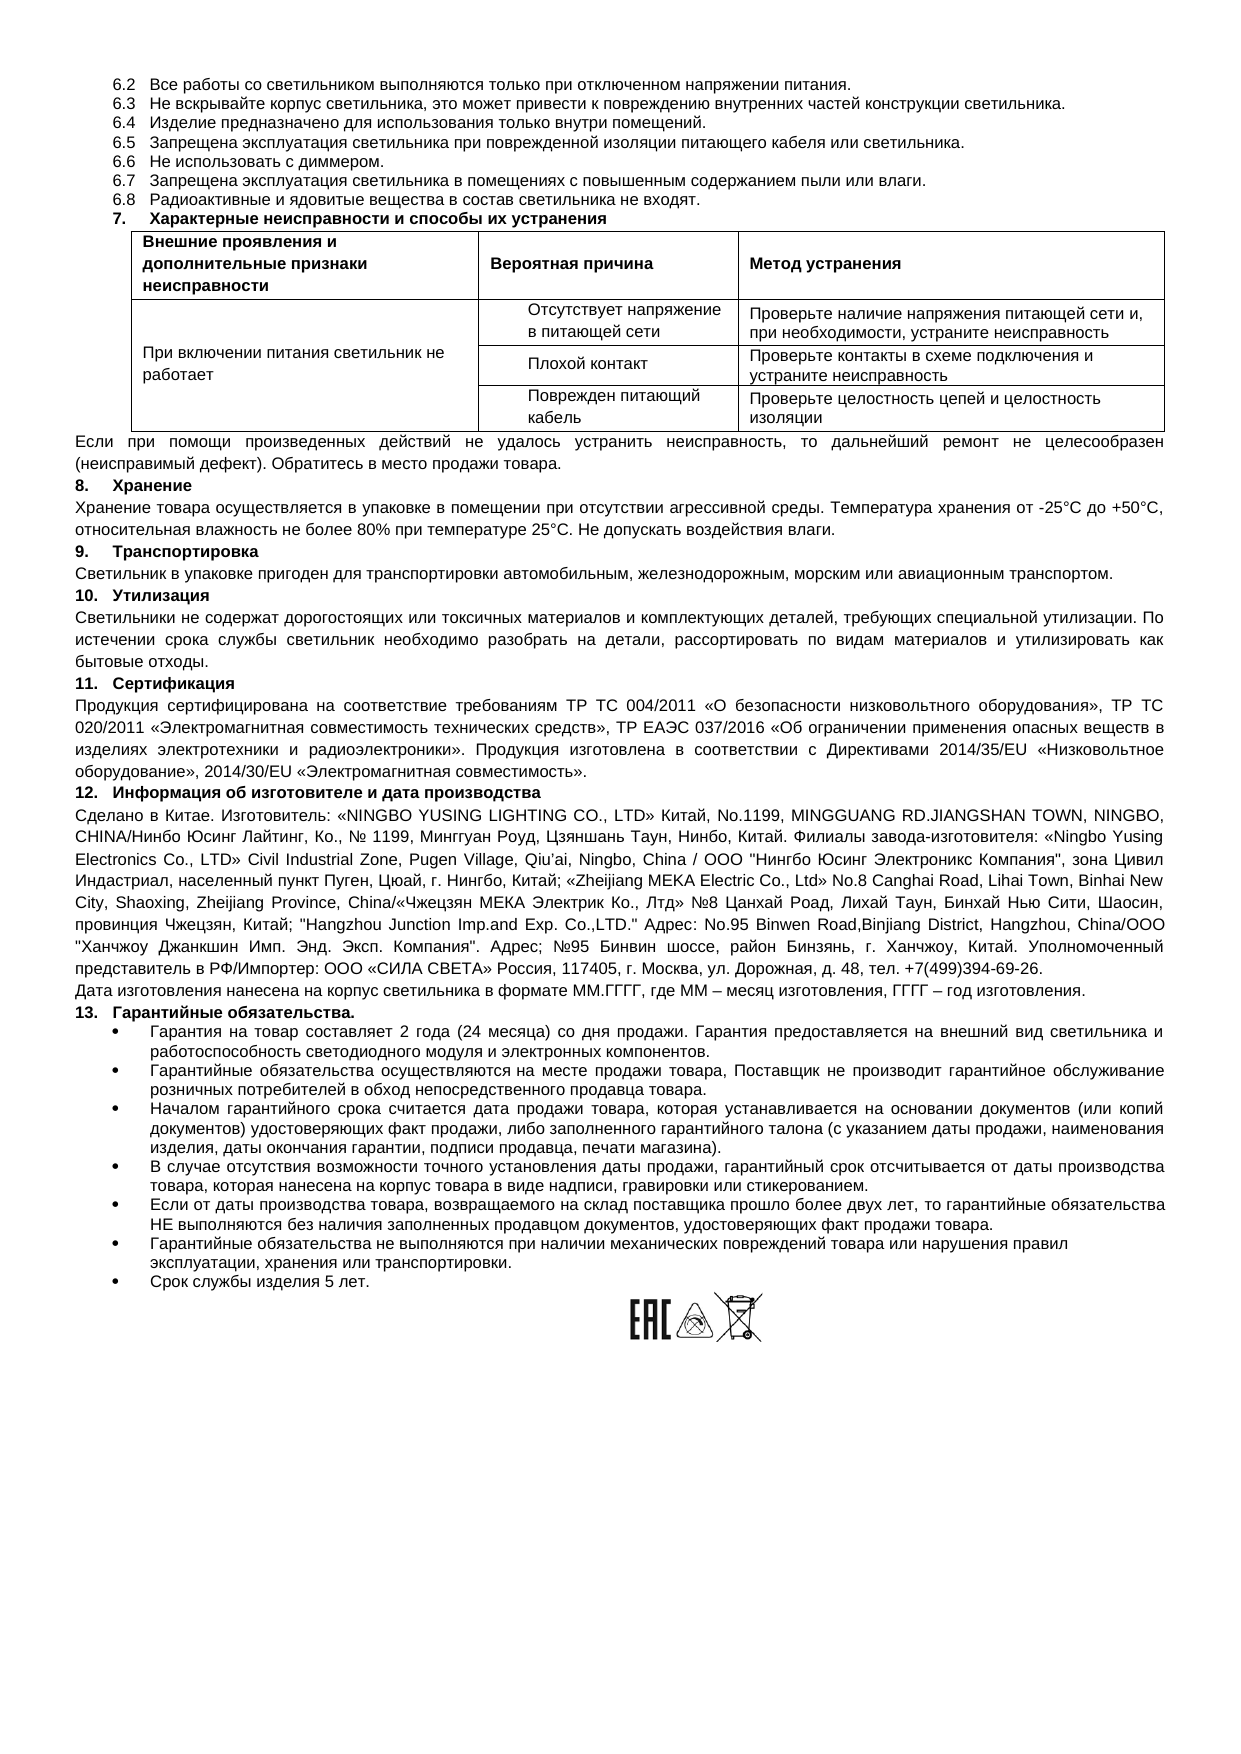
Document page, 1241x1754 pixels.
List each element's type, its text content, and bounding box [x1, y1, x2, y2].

list Не использовать с диммером. [112, 152, 1165, 171]
table_cell При включении питания светильник не работает [132, 300, 478, 431]
list Запрещена эксплуатация светильника при поврежденной изоляции питающего кабеля или светильника. [112, 132, 1165, 152]
list Хранение [75, 476, 1165, 495]
list Сертификация [75, 673, 1165, 693]
list Не вскрывайте корпус светильника, это может привести к повреждению внутренних частей конструкции светильника. [112, 94, 1165, 113]
list Гарантия на товар составляет 2 года (24 месяца) со дня продажи. Гарантия предоставляется на внешний вид светильника и работоспособность светодиодного модуля и электронных компонентов. [112, 1022, 1165, 1061]
list Информация об изготовителе и дата производства [75, 783, 1165, 802]
table_cell Плохой контакт [479, 346, 738, 384]
list Срок службы изделия 5 лет. [112, 1272, 1165, 1291]
list В случае отсутствия возможности точного установления даты продажи, гарантийный срок отсчитывается от даты производства товара, которая нанесена на корпус товара в виде надписи, гравировки или стикерованием. [112, 1157, 1165, 1195]
list Гарантийные обязательства. [75, 1003, 1165, 1022]
text Светильники не содержат дорогостоящих или токсичных материалов и комплектующих деталей, требующих специальной утилизации. По истечении срока службы светильник необходимо разобрать на детали, рассортировать по видам материалов и утилизировать как бытовые отходы. [75, 607, 1165, 671]
text Светильник в упаковке пригоден для транспортировки автомобильным, железнодорожным, морским или авиационным транспортом. [75, 563, 1165, 583]
list Радиоактивные и ядовитые вещества в состав светильника не входят. [112, 190, 1165, 209]
list Все работы со светильником выполняются только при отключенном напряжении питания. [112, 75, 1165, 94]
text Если при помощи произведенных действий не удалось устранить неисправность, то дальнейший ремонт не целесообразен (неисправимый дефект). Обратитесь в место продажи товара. [75, 432, 1165, 473]
table_header Вероятная причина [479, 232, 738, 299]
text Дата изготовления нанесена на корпус светильника в формате ММ.ГГГГ, где ММ – месяц изготовления, ГГГГ – год изготовления. [75, 981, 1165, 1000]
text Сделано в Китае. Изготовитель: «NINGBO YUSING LIGHTING CO., LTD» Китай, No.1199, MINGGUANG RD.JIANGSHAN TOWN, NINGBO, CHINA/Нинбо Юсинг Лайтинг, Ко., № 1199, Минггуан Роуд, Цзяншань Таун, Нинбо, Китай. Филиалы завода-изготовителя: «Ningbo Yusing Electronics Co., LTD» Civil Industrial Zone, Pugen Village, Qiu’ai, Ningbo, China / ООО "Нингбо Юсинг Электроникс Компания", зона Цивил Индастриал, населенный пункт Пуген, Цюай, г. Нингбо, Китай; «Zheijiang MEKA Electric Co., Ltd» No.8 Canghai Road, Lihai Town, Binhai New City, Shaoxing, Zheijiang Province, China/«Чжецзян МЕКА Электрик Ко., Лтд» №8 Цанхай Роад, Лихай Таун, Бинхай Нью Сити, Шаосин, провинция Чжецзян, Китай; "Hangzhou Junction Imp.and Exp. Co.,LTD." Адрес: No.95 Binwen Road,Binjiang District, Hangzhou, China/ООО "Ханчжоу Джанкшин Имп. Энд. Эксп. Компания". Адрес; №95 Бинвин шоссе, район Бинзянь, г. Ханчжоу, Китай. Уполномоченный представитель в РФ/Импортер: ООО «СИЛА СВЕТА» Россия, 117405, г. Москва, ул. Дорожная, д. 48, тел. +7(499)394-69-26. [75, 805, 1165, 978]
text Хранение товара осуществляется в упаковке в помещении при отсутствии агрессивной среды. Температура хранения от -25°С до +50°С, относительная влажность не более 80% при температуре 25°С. Не допускать воздействия влаги. [75, 498, 1165, 539]
list Если от даты производства товара, возвращаемого на склад поставщика прошло более двух лет, то гарантийные обязательства НЕ выполняются без наличия заполненных продавцом документов, удостоверяющих факт продажи товара. [112, 1195, 1165, 1234]
text Продукция сертифицирована на соответствие требованиям ТР ТС 004/2011 «О безопасности низковольтного оборудования», ТР ТС 020/2011 «Электромагнитная совместимость технических средств», ТР ЕАЭС 037/2016 «Об ограничении применения опасных веществ в изделиях электротехники и радиоэлектроники». Продукция изготовлена в соответствии с Директивами 2014/35/EU «Низковольтное оборудование», 2014/30/ЕU «Электромагнитная совместимость». [75, 695, 1165, 781]
list Началом гарантийного срока считается дата продажи товара, которая устанавливается на основании документов (или копий документов) удостоверяющих факт продажи, либо заполненного гарантийного талона (с указанием даты продажи, наименования изделия, даты окончания гарантии, подписи продавца, печати магазина). [112, 1099, 1165, 1157]
list Утилизация [75, 586, 1165, 605]
list Транспортировка [75, 542, 1165, 561]
table_cell Отсутствует напряжение в питающей сети [479, 300, 738, 345]
table_cell Проверьте контакты в схеме подключения и устраните неисправность [739, 346, 1164, 384]
table_cell Проверьте целостность цепей и целостность изоляции [739, 386, 1164, 431]
table_header Метод устранения [739, 232, 1164, 299]
list Гарантийные обязательства осуществляются на месте продажи товара, Поставщик не производит гарантийное обслуживание розничных потребителей в обход непосредственного продавца товара. [112, 1061, 1165, 1099]
list Гарантийные обязательства не выполняются при наличии механических повреждений товара или нарушения правил эксплуатации, хранения или транспортировки. [112, 1234, 1165, 1272]
list Характерные неисправности и способы их устранения [112, 209, 1165, 228]
list Запрещена эксплуатация светильника в помещениях с повышенным содержанием пыли или влаги. [112, 171, 1165, 190]
table_header Внешние проявления и дополнительные признаки неисправности [132, 232, 478, 299]
table_cell Проверьте наличие напряжения питающей сети и, при необходимости, устраните неисправность [739, 300, 1164, 345]
list Изделие предназначено для использования только внутри помещений. [112, 113, 1165, 132]
picture [627, 1291, 763, 1342]
table_cell Поврежден питающий кабель [479, 386, 738, 431]
